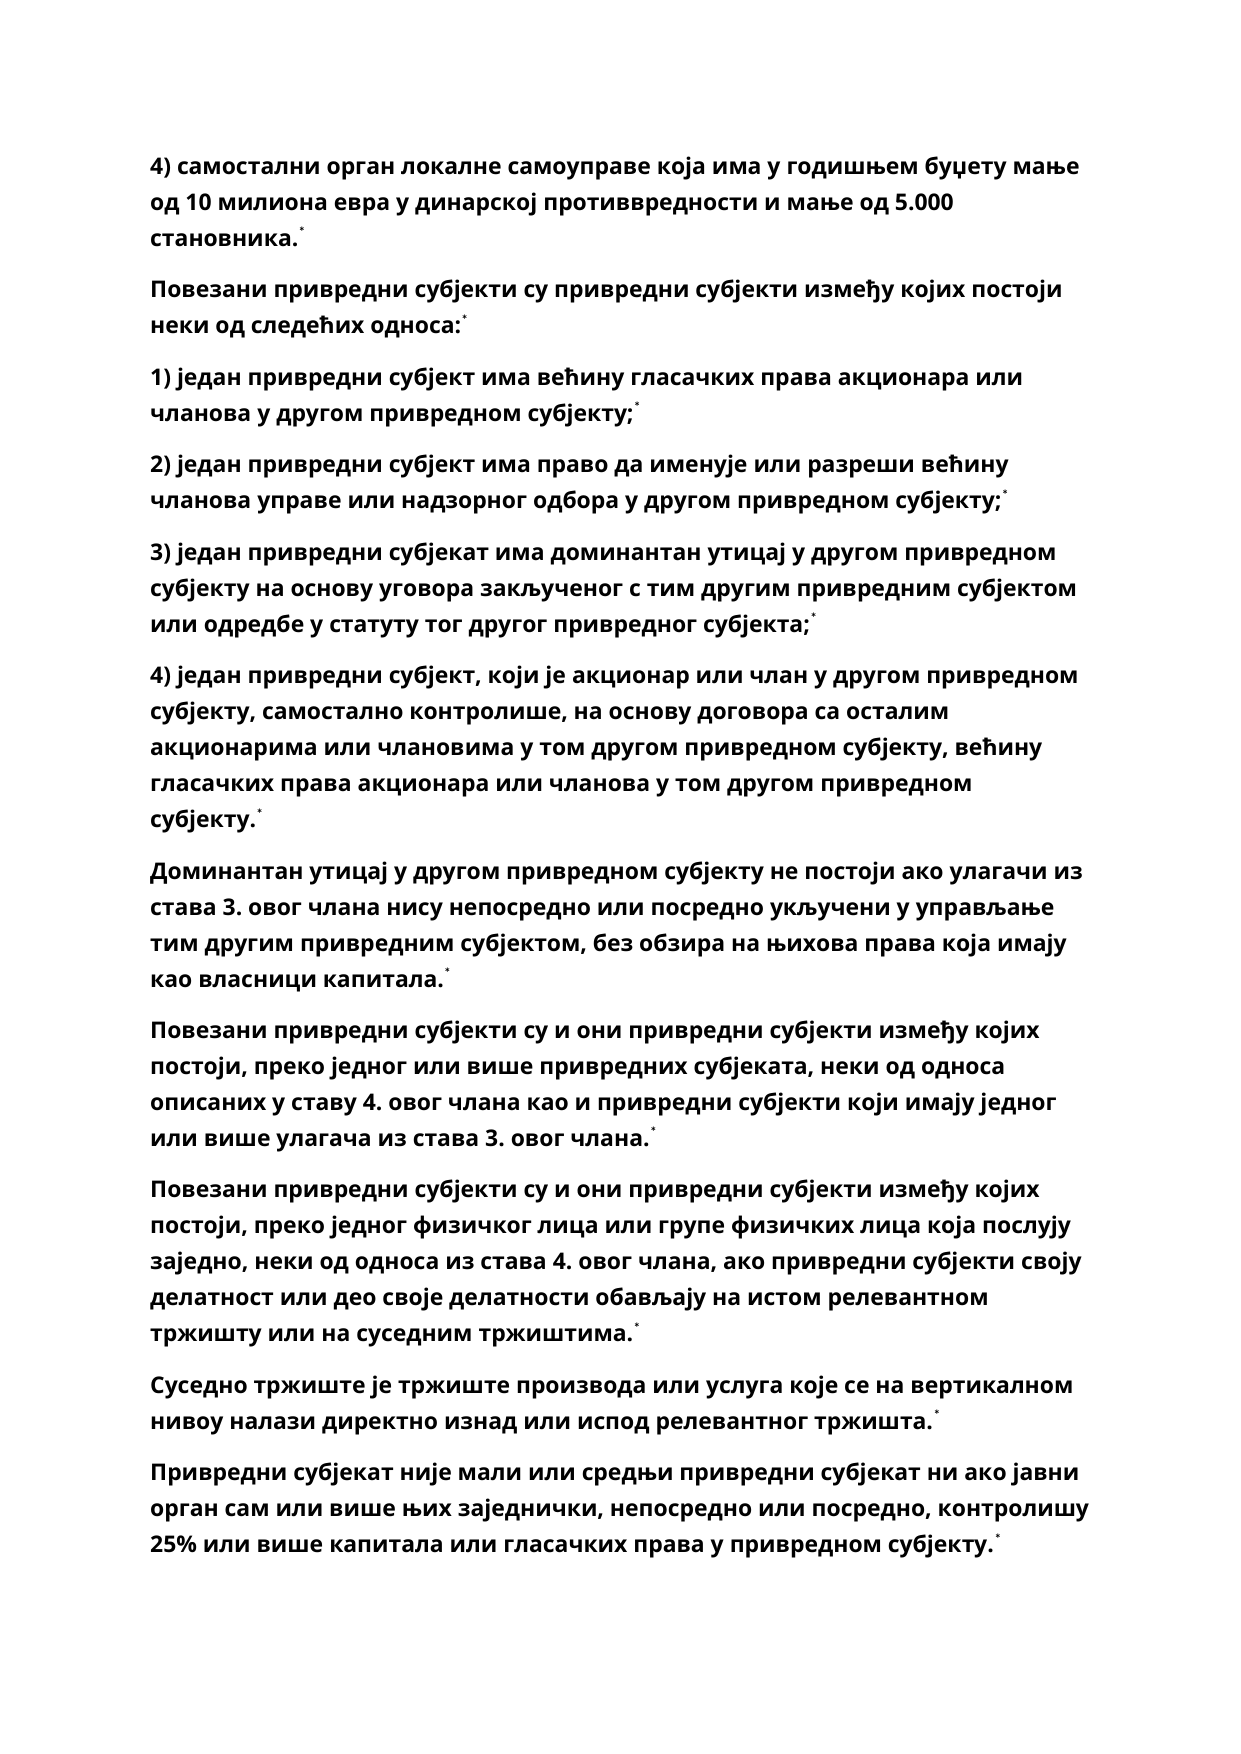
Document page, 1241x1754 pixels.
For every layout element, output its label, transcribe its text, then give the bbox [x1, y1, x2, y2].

text Суседно тржиште је тржиште производа или услуга које се на вертикалном нивоу налази директно изнад или испод релевантног тржишта.* [150, 1369, 1090, 1436]
text 4) један привредни субјект, који је акционар или члан у другом привредном субјекту, самостално контролише, на основу договора са осталим акционарима или члановима у том другом привредном субјекту, већину гласачких права акционара или чланова у том другом привредном субјекту.* [150, 659, 1090, 834]
text Повезани привредни субјекти су привредни субјекти између којих постоји неки од следећих односа:* [150, 273, 1090, 341]
text Повезани привредни субјекти су и они привредни субјекти између којих постоји, преко једног или више привредних субјеката, неки од односа описаних у ставу 4. овог члана као и привредни субјекти који имају једног или више улагача из става 3. овог члана.* [150, 1014, 1090, 1153]
text 3) један привредни субјекат има доминантан утицај у другом привредном субјекту на основу уговора закљученог с тим другим привредним субјектом или одредбе у статуту тог другог привредног субјекта;* [150, 536, 1090, 639]
text 2) један привредни субјект има право да именује или разреши већину чланова управе или надзорног одбора у другом привредном субјекту;* [150, 448, 1090, 516]
text 1) један привредни субјект има већину гласачких права акционара или чланова у другом привредном субјекту;* [150, 361, 1090, 428]
text Повезани привредни субјекти су и они привредни субјекти између којих постоји, преко једног физичког лица или групе физичких лица која послују заједно, неки од односа из става 4. овог члана, ако привредни субјекти своју делатност или део своје делатности обављају на истом релевантном тржишту или на суседним тржиштима.* [150, 1173, 1090, 1348]
text 4) самостални орган локалне самоуправе која има у годишњем буџету мање од 10 милиона евра у динарској противвредности и мање од 5.000 становника.* [150, 150, 1090, 253]
text Доминантан утицај у другом привредном субјекту не постоји ако улагачи из става 3. овог члана нису непосредно или посредно укључени у управљање тим другим привредним субјектом, без обзира на њихова права која имају као власници капитала.* [150, 855, 1090, 994]
text Привредни субјекат није мали или средњи привредни субјекат ни ако јавни орган сам или више њих заједнички, непосредно или посредно, контролишу 25% или више капитала или гласачких права у привредном субјекту.* [150, 1456, 1090, 1559]
